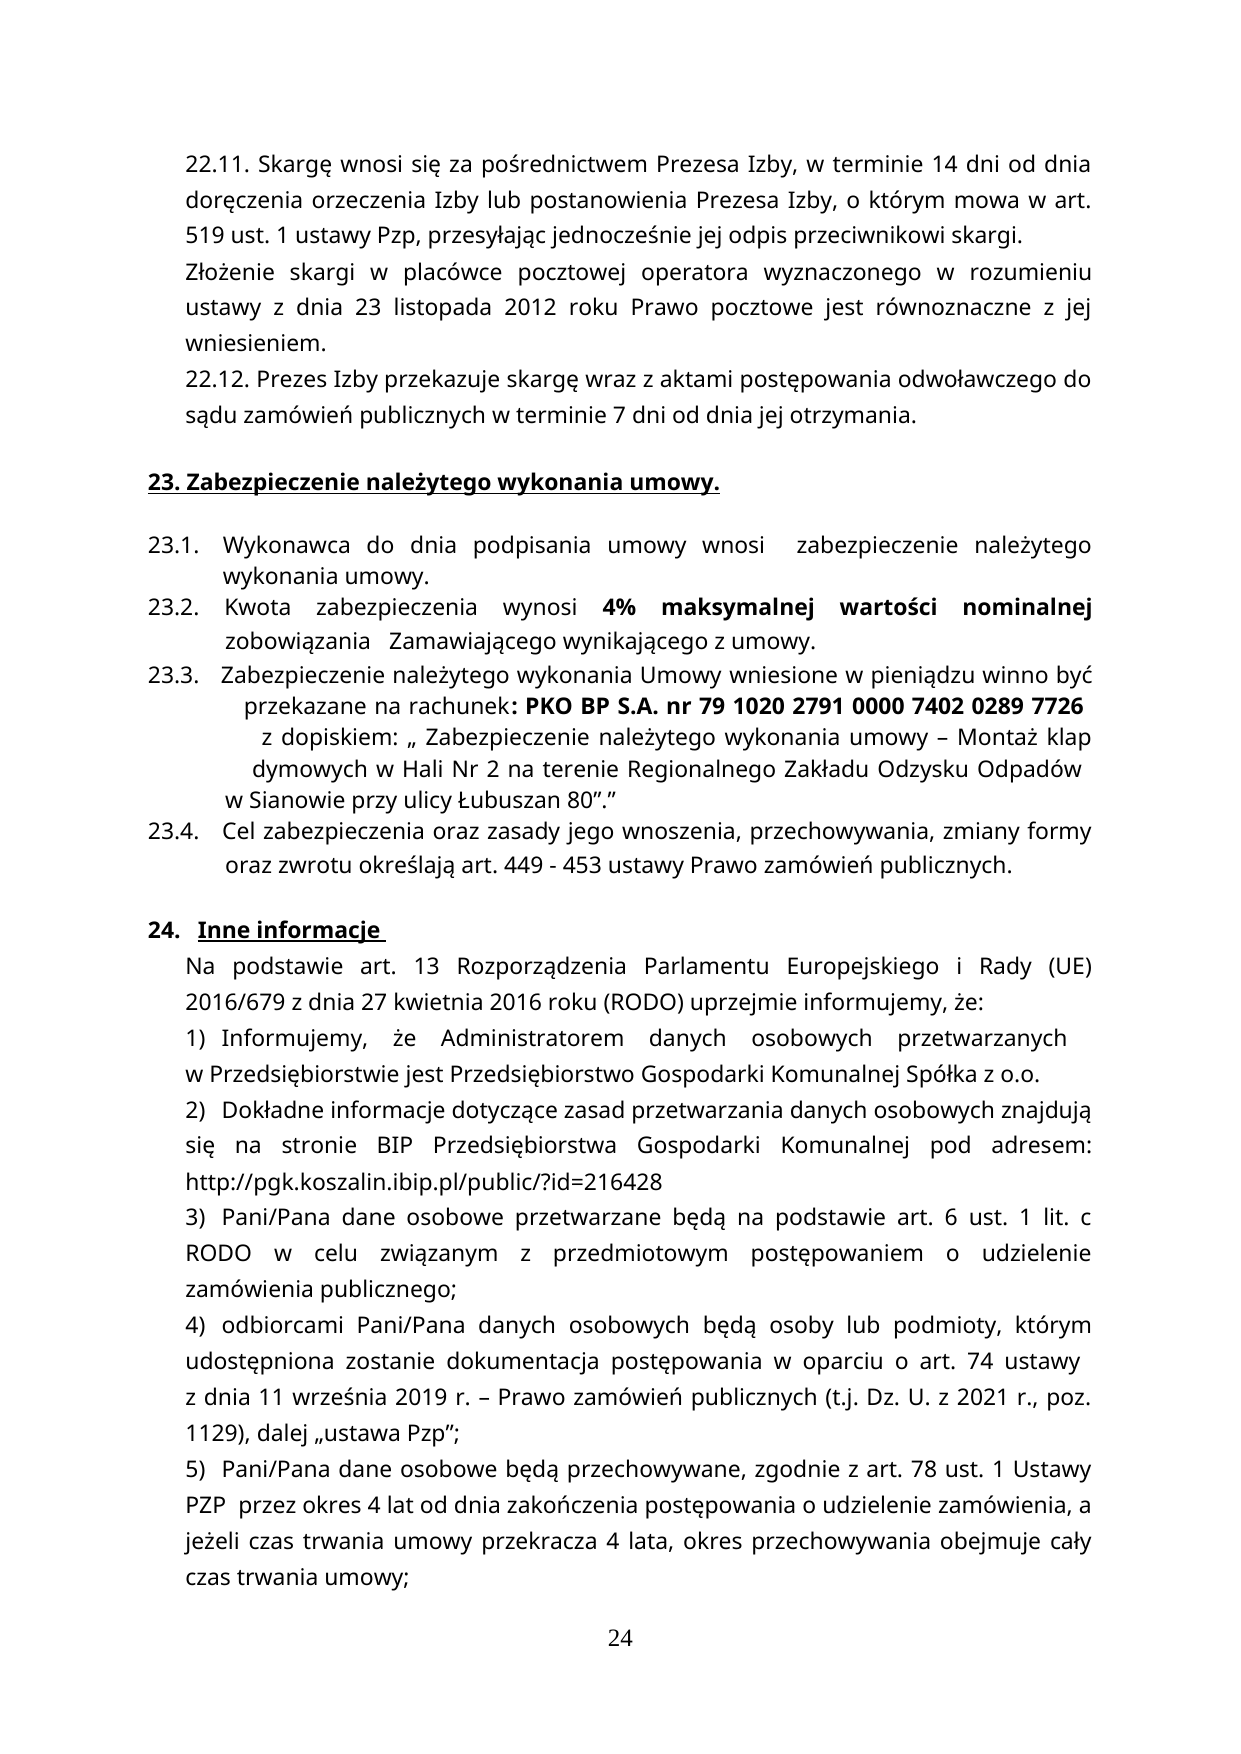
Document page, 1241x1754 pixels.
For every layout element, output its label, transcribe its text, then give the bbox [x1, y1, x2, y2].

text 5) Pani/Pana dane osobowe będą przechowywane, zgodnie z art. 78 ust. 1 Ustawy PZP przez okres 4 lat od dnia zakończenia postępowania o udzielenie zamówienia, a jeżeli czas trwania umowy przekracza 4 lata, okres przechowywania obejmuje cały czas trwania umowy; [185, 1453, 1093, 1592]
text 22.11. Skargę wnosi się za pośrednictwem Prezesa Izby, w terminie 14 dni od dnia doręczenia orzeczenia Izby lub postanowienia Prezesa Izby, o którym mowa w art. 519 ust. 1 ustawy Pzp, przesyłając jednocześnie jej odpis przeciwnikowi skargi. [185, 148, 1093, 251]
text 23.4. Cel zabezpieczenia oraz zasady jego wnoszenia, przechowywania, zmiany formy oraz zwrotu określają art. 449 - 453 ustawy Prawo zamówień publicznych. [148, 815, 1093, 880]
text 1) Informujemy, że Administratorem danych osobowych przetwarzanych w Przedsiębiorstwie jest Przedsiębiorstwo Gospodarki Komunalnej Spółka z o.o. [185, 1022, 1093, 1089]
text Na podstawie art. 13 Rozporządzenia Parlamentu Europejskiego i Rady (UE) 2016/679 z dnia 27 kwietnia 2016 roku (RODO) uprzejmie informujemy, że: [185, 950, 1093, 1017]
text 3) Pani/Pana dane osobowe przetwarzane będą na podstawie art. 6 ust. 1 lit. c RODO w celu związanym z przedmiotowym postępowaniem o udzielenie zamówienia publicznego; [185, 1201, 1093, 1304]
text 22.12. Prezes Izby przekazuje skargę wraz z aktami postępowania odwoławczego do sądu zamówień publicznych w terminie 7 dni od dnia jej otrzymania. [185, 363, 1093, 430]
text Złożenie skargi w placówce pocztowej operatora wyznaczonego w rozumieniu ustawy z dnia 23 listopada 2012 roku Prawo pocztowe jest równoznaczne z jej wniesieniem. [185, 255, 1093, 358]
text 4) odbiorcami Pani/Pana danych osobowych będą osoby lub podmioty, którym udostępniona zostanie dokumentacja postępowania w oparciu o art. 74 ustawy z dnia 11 września 2019 r. – Prawo zamówień publicznych (t.j. Dz. U. z 2021 r., poz. 1129), dalej „ustawa Pzp”; [185, 1309, 1093, 1448]
text 23. Zabezpieczenie należytego wykonania umowy. [148, 466, 1093, 498]
list Wykonawca do dnia podpisania umowy wnosi zabezpieczenie należytego wykonania umowy. [148, 529, 1093, 591]
text 23.3. Zabezpieczenie należytego wykonania Umowy wniesione w pieniądzu winno być przekazane na rachunek: PKO BP S.A. nr 79 1020 2791 0000 7402 0289 7726 z dopiskiem: „ Zabezpieczenie należytego wykonania umowy – Montaż klap dymowych w Hali Nr 2 na terenie Regionalnego Zakładu Odzysku Odpadów w Sianowie przy ulicy Łubuszan 80”.” [148, 659, 1093, 815]
text 23.2. Kwota zabezpieczenia wynosi 4% maksymalnej wartości nominalnej zobowiązania Zamawiającego wynikającego z umowy. [148, 591, 1093, 656]
text 2) Dokładne informacje dotyczące zasad przetwarzania danych osobowych znajdują się na stronie BIP Przedsiębiorstwa Gospodarki Komunalnej pod adresem: http://pgk.koszalin.ibip.pl/public/?id=216428 [185, 1093, 1093, 1197]
list Inne informacje [148, 914, 1093, 945]
